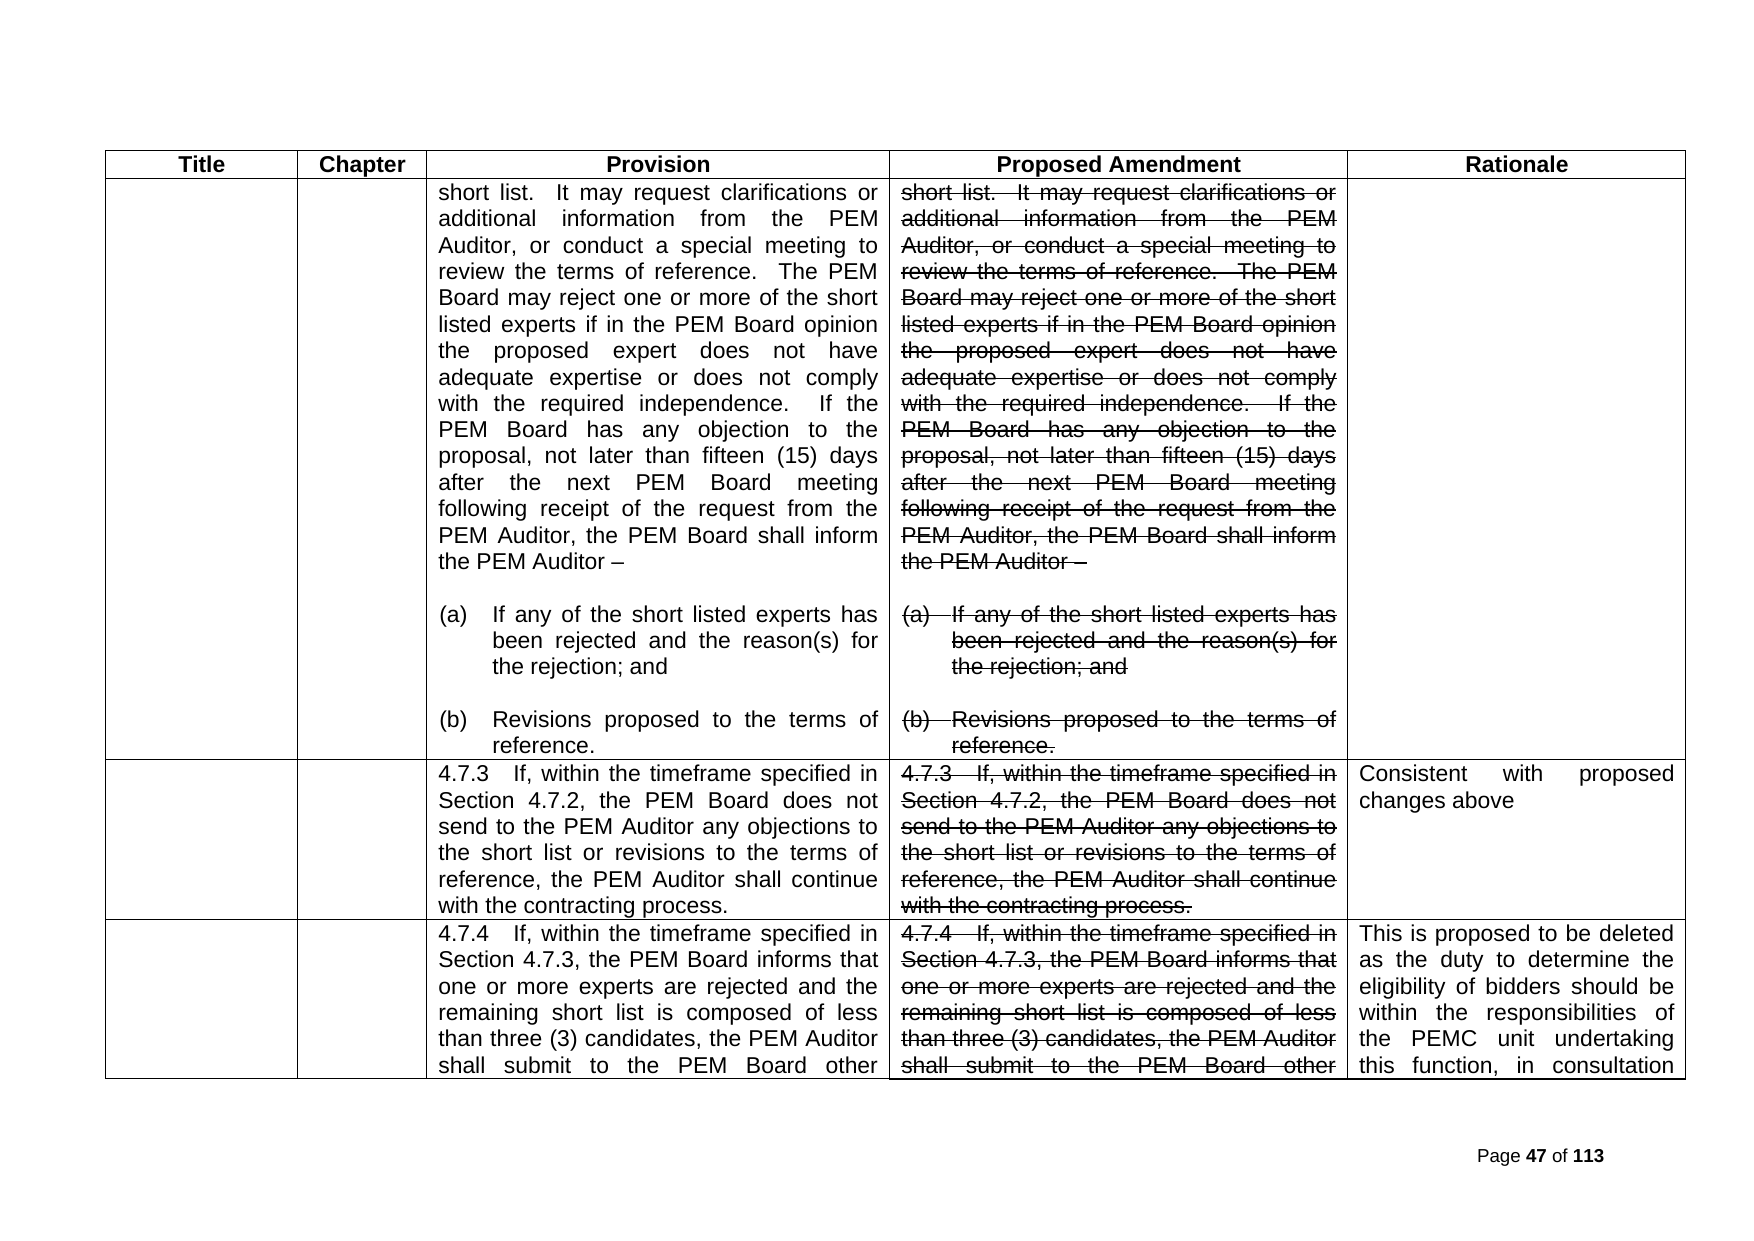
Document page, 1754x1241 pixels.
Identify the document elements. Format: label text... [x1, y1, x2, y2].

table_header Proposed Amendment [890, 151, 1347, 177]
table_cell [427, 179, 889, 759]
table_cell 4.7.3 If, within the timeframe specified in Section 4.7.2, the PEM Board does not send to the PEM Auditor any objections to the short list or revisions to the terms of reference, the PEM Auditor shall continue with the contracting process. [427, 760, 889, 918]
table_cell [1348, 920, 1685, 1078]
table_cell [106, 920, 297, 1078]
table_cell [1348, 179, 1685, 759]
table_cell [890, 179, 1347, 759]
table_header Chapter [298, 151, 426, 177]
table_header Provision [427, 151, 889, 177]
table_cell Consistent with proposed changes above [1348, 760, 1685, 918]
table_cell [427, 920, 889, 1078]
table_cell [298, 920, 426, 1078]
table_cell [890, 920, 1347, 1078]
table_header Rationale [1348, 151, 1685, 177]
table_header Title [106, 151, 297, 177]
table_cell [298, 179, 426, 759]
table_cell [298, 760, 426, 918]
table_cell [106, 179, 297, 759]
table_cell 4.7.3 If, within the timeframe specified in Section 4.7.2, the PEM Board does not send to the PEM Auditor any objections to the short list or revisions to the terms of reference, the PEM Auditor shall continue with the contracting process. [890, 760, 1347, 918]
table_cell [106, 760, 297, 918]
